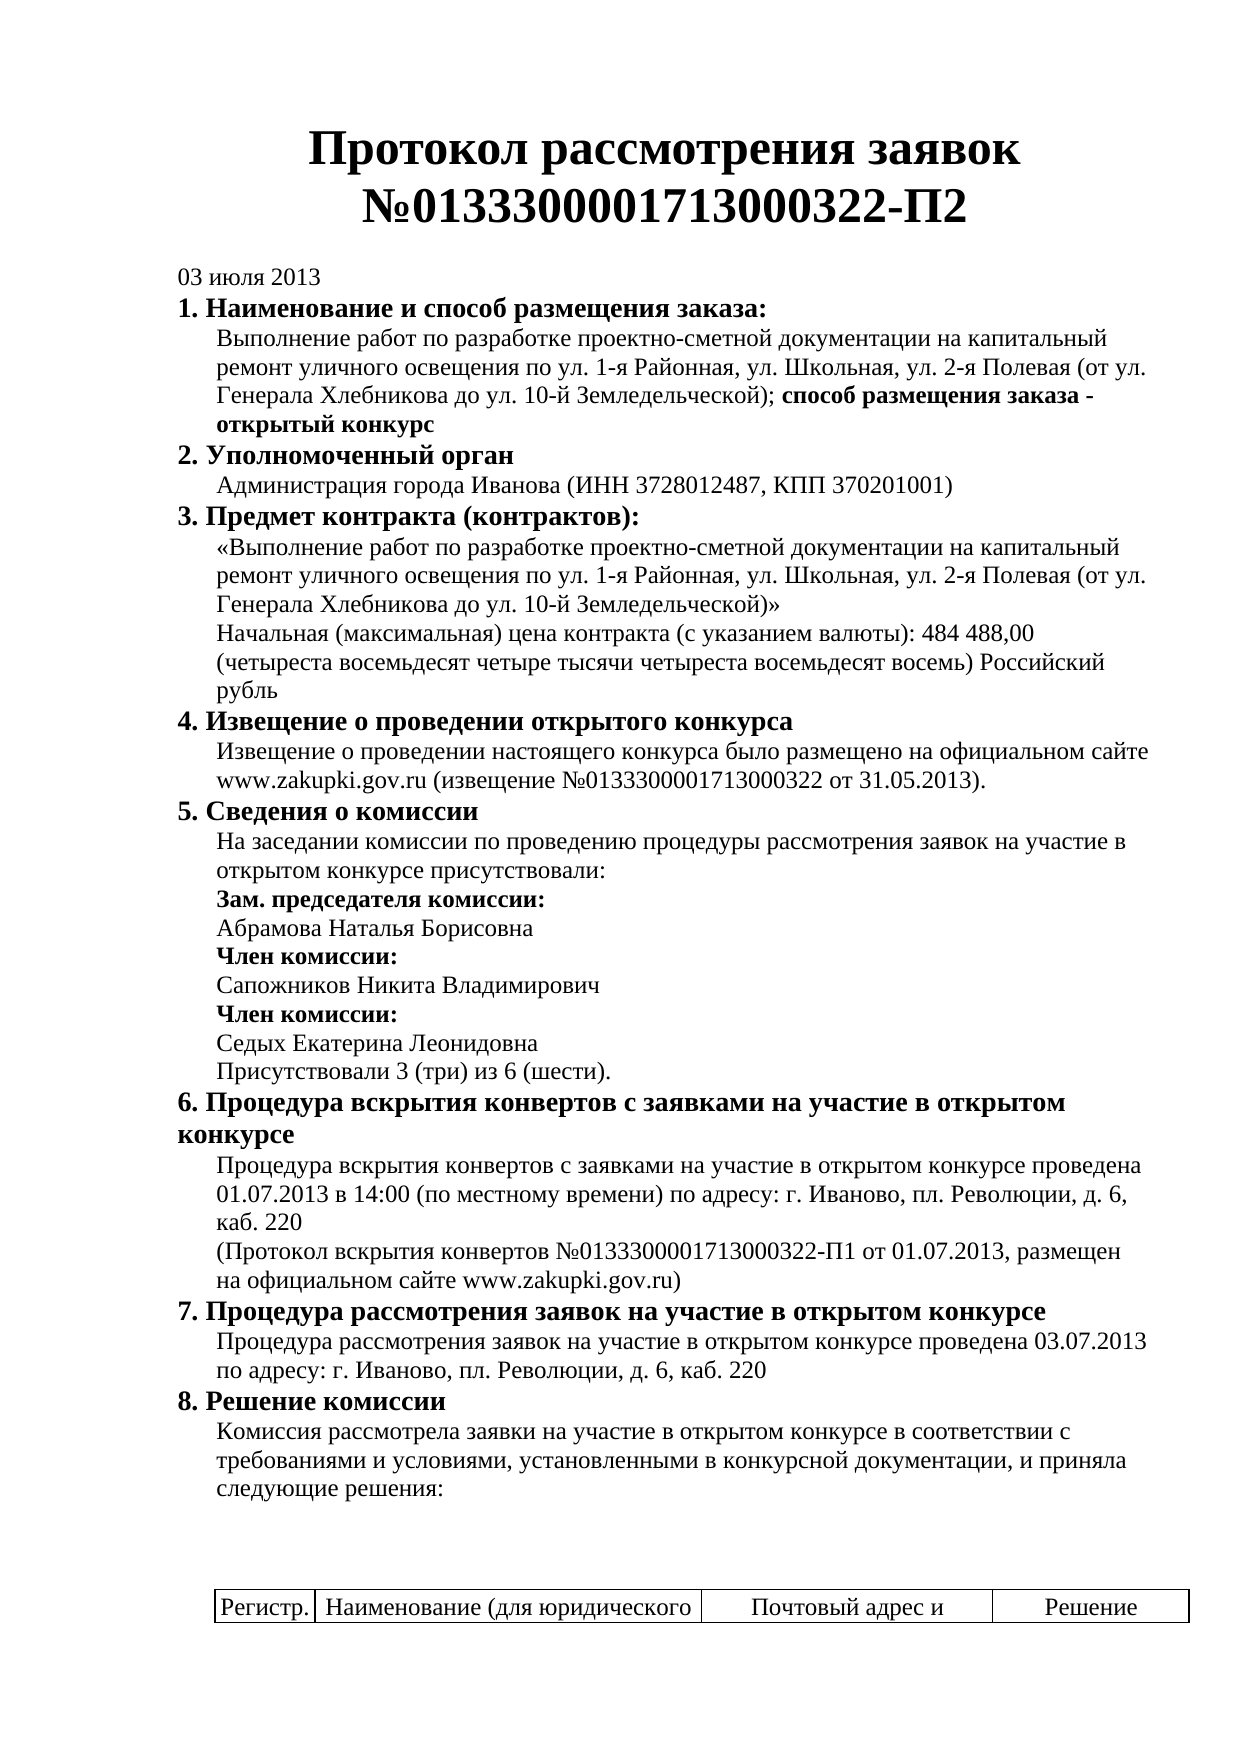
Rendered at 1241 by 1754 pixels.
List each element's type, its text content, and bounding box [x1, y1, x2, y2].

text Администрация города Иванова (ИНН 3728012487, КПП 370201001) [216, 470, 1152, 499]
text Комиссия рассмотрела заявки на участие в открытом конкурсе в соответствии с требованиями и условиями, установленными в конкурсной документации, и приняла следующие решения: [216, 1416, 1152, 1502]
text 1. Наименование и способ размещения заказа: [177, 291, 1152, 323]
text Член комиссии: Сапожников Никита Владимирович [216, 941, 1152, 999]
text Выполнение работ по разработке проектно-сметной документации на капитальный ремонт уличного освещения по ул. 1-я Районная, ул. Школьная, ул. 2-я Полевая (от ул. Генерала Хлебникова до ул. 10-й Земледельческой); способ размещения заказа - открытый конкурс [216, 323, 1152, 438]
text 7. Процедура рассмотрения заявок на участие в открытом конкурсе [177, 1294, 1152, 1326]
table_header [316, 1590, 701, 1622]
text 3. Предмет контракта (контрактов): [177, 499, 1152, 532]
text «Выполнение работ по разработке проектно-сметной документации на капитальный ремонт уличного освещения по ул. 1-я Районная, ул. Школьная, ул. 2-я Полевая (от ул. Генерала Хлебникова до ул. 10-й Земледельческой)» Начальная (максимальная) цена контракта (с указанием валюты): 484 488,00 (четыреста восемьдесят четыре тысячи четыреста восемьдесят восемь) Российский рубль [216, 532, 1152, 704]
text 5. Сведения о комиссии [177, 794, 1152, 826]
table_header Решение комиссии [993, 1590, 1188, 1622]
text Процедура вскрытия конвертов с заявками на участие в открытом конкурсе проведена 01.07.2013 в 14:00 (по местному времени) по адресу: г. Иваново, пл. Революции, д. 6, каб. 220 [216, 1150, 1152, 1236]
text На заседании комиссии по проведению процедуры рассмотрения заявок на участие в открытом конкурсе присутствовали: [216, 826, 1152, 884]
text 2. Уполномоченный орган [177, 438, 1152, 470]
text Процедура рассмотрения заявок на участие в открытом конкурсе проведена 03.07.2013 по адресу: г. Иваново, пл. Революции, д. 6, каб. 220 [216, 1326, 1152, 1383]
text Присутствовали 3 (три) из 6 (шести). [216, 1056, 1152, 1085]
text 6. Процедура вскрытия конвертов с заявками на участие в открытом конкурсе [177, 1085, 1152, 1150]
table_header Регистр. № заявки [216, 1590, 314, 1622]
text 4. Извещение о проведении открытого конкурса [177, 704, 1152, 736]
text 8. Решение комиссии [177, 1383, 1152, 1416]
text 03 июля 2013 [177, 233, 1152, 291]
text Протокол рассмотрения заявок №0133300001713000322-П2 [177, 118, 1152, 233]
text Член комиссии: Седых Екатерина Леонидовна [216, 999, 1152, 1056]
text Извещение о проведении настоящего конкурса было размещено на официальном сайте www.zakupki.gov.ru (извещение №0133300001713000322 от 31.05.2013). [216, 736, 1152, 794]
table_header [702, 1590, 992, 1622]
text Зам. председателя комиссии: Абрамова Наталья Борисовна [216, 884, 1152, 941]
text (Протокол вскрытия конвертов №0133300001713000322-П1 от 01.07.2013, размещен на официальном сайте www.zakupki.gov.ru) [216, 1236, 1152, 1294]
